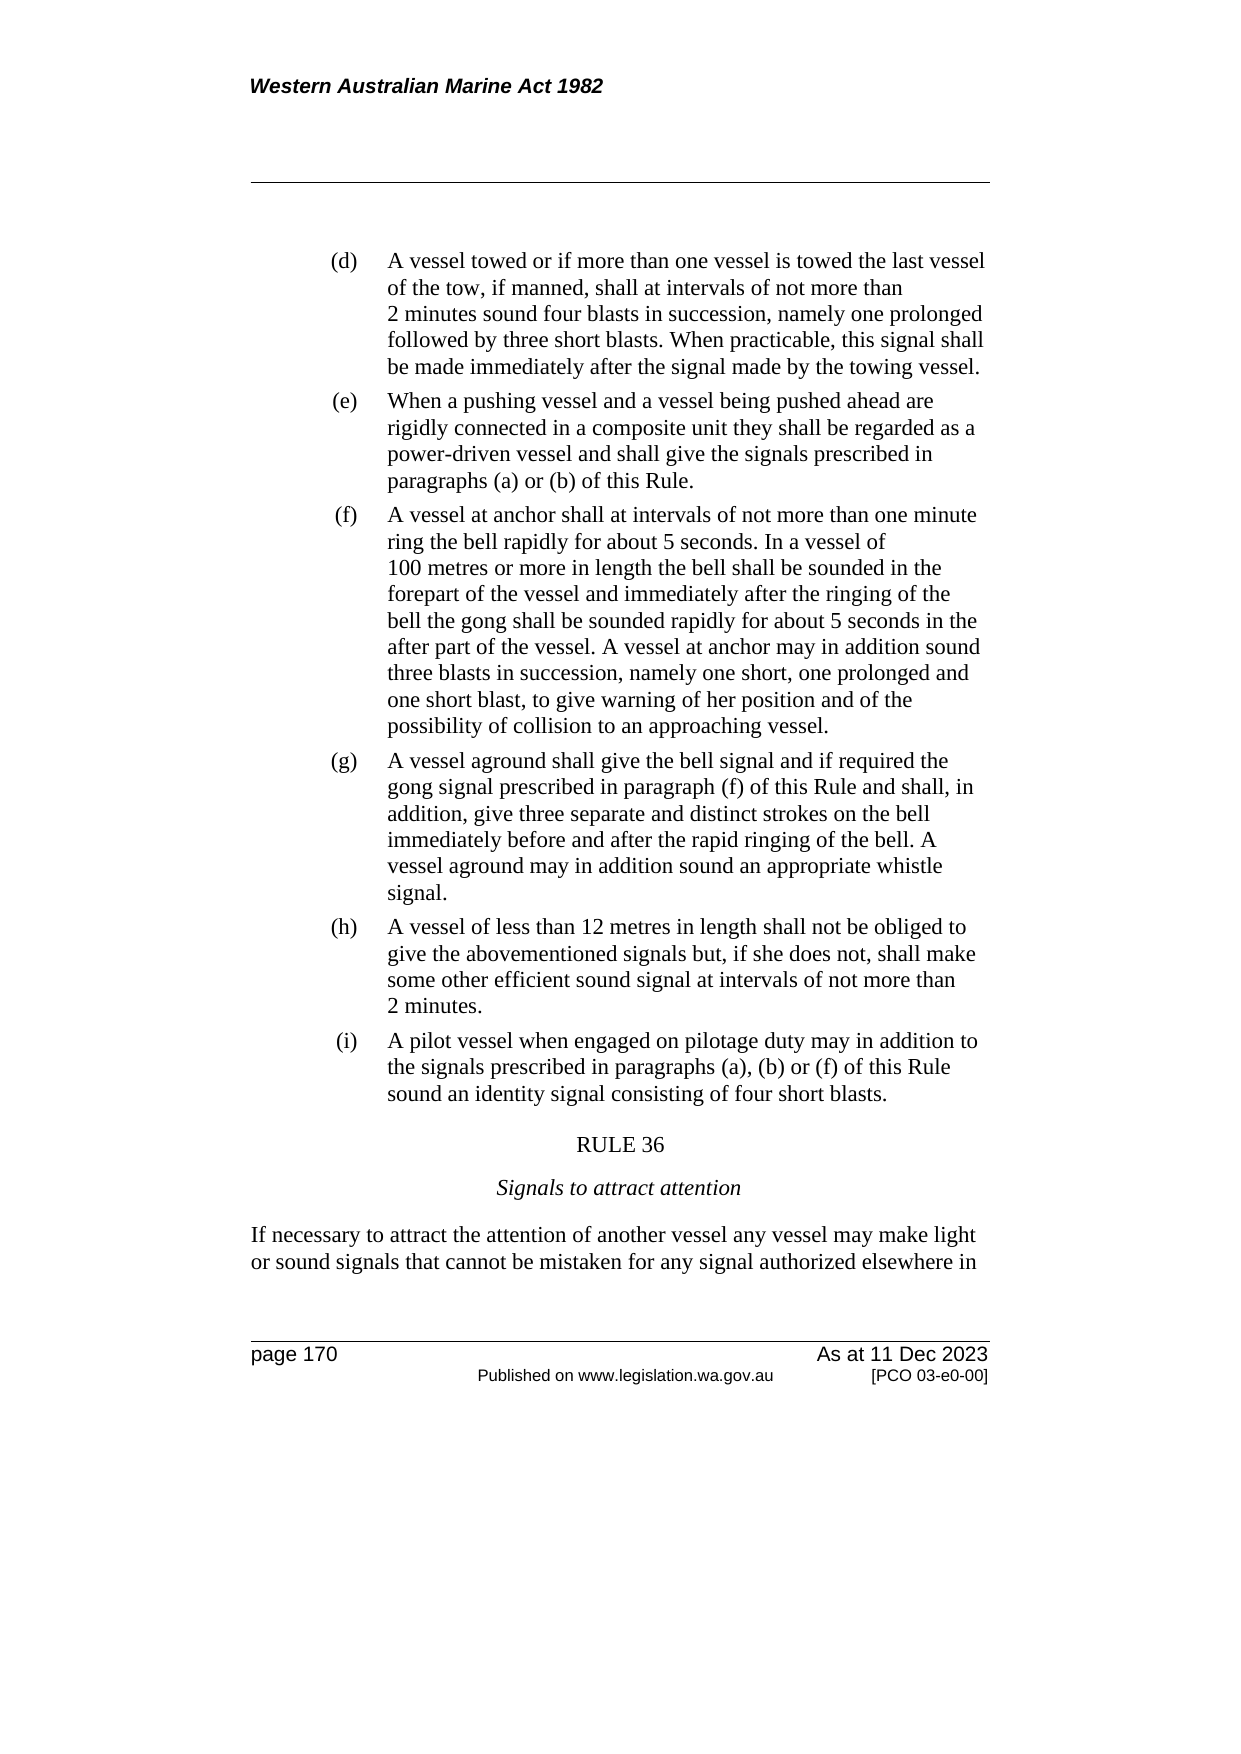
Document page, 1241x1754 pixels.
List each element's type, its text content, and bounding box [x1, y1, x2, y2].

text (e) When a pushing vessel and a vessel being pushed ahead are rigidly connected in a composite unit they shall be regarded as a power-driven vessel and shall give the signals prescribed in paragraphs (a) or (b) of this Rule. [251, 388, 990, 493]
subtitle RULE 36 [251, 1131, 990, 1157]
text (g) A vessel aground shall give the bell signal and if required the gong signal prescribed in paragraph (f) of this Rule and shall, in addition, give three separate and distinct strokes on the bell immediately before and after the rapid ringing of the bell. A vessel aground may in addition sound an appropriate whistle signal. [251, 747, 990, 905]
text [251, 1221, 990, 1274]
text (f) A vessel at anchor shall at intervals of not more than one minute ring the bell rapidly for about 5 seconds. In a vessel of 100 metres or more in length the bell shall be sounded in the forepart of the vessel and immediately after the ringing of the bell the gong shall be sounded rapidly for about 5 seconds in the after part of the vessel. A vessel at anchor may in addition sound three blasts in succession, namely one short, one prolonged and one short blast, to give warning of her position and of the possibility of collision to an approaching vessel. [251, 501, 990, 738]
text (h) A vessel of less than 12 metres in length shall not be obliged to give the abovementioned signals but, if she does not, shall make some other efficient sound signal at intervals of not more than 2 minutes. [251, 913, 990, 1019]
text (i) A pilot vessel when engaged on pilotage duty may in addition to the signals prescribed in paragraphs (a), (b) or (f) of this Rule sound an identity signal consisting of four short blasts. [251, 1027, 990, 1106]
subtitle Signals to attract attention [251, 1174, 990, 1201]
text (d) A vessel towed or if more than one vessel is towed the last vessel of the tow, if manned, shall at intervals of not more than 2 minutes sound four blasts in succession, namely one prolonged followed by three short blasts. When practicable, this signal shall be made immediately after the signal made by the towing vessel. [251, 247, 990, 379]
